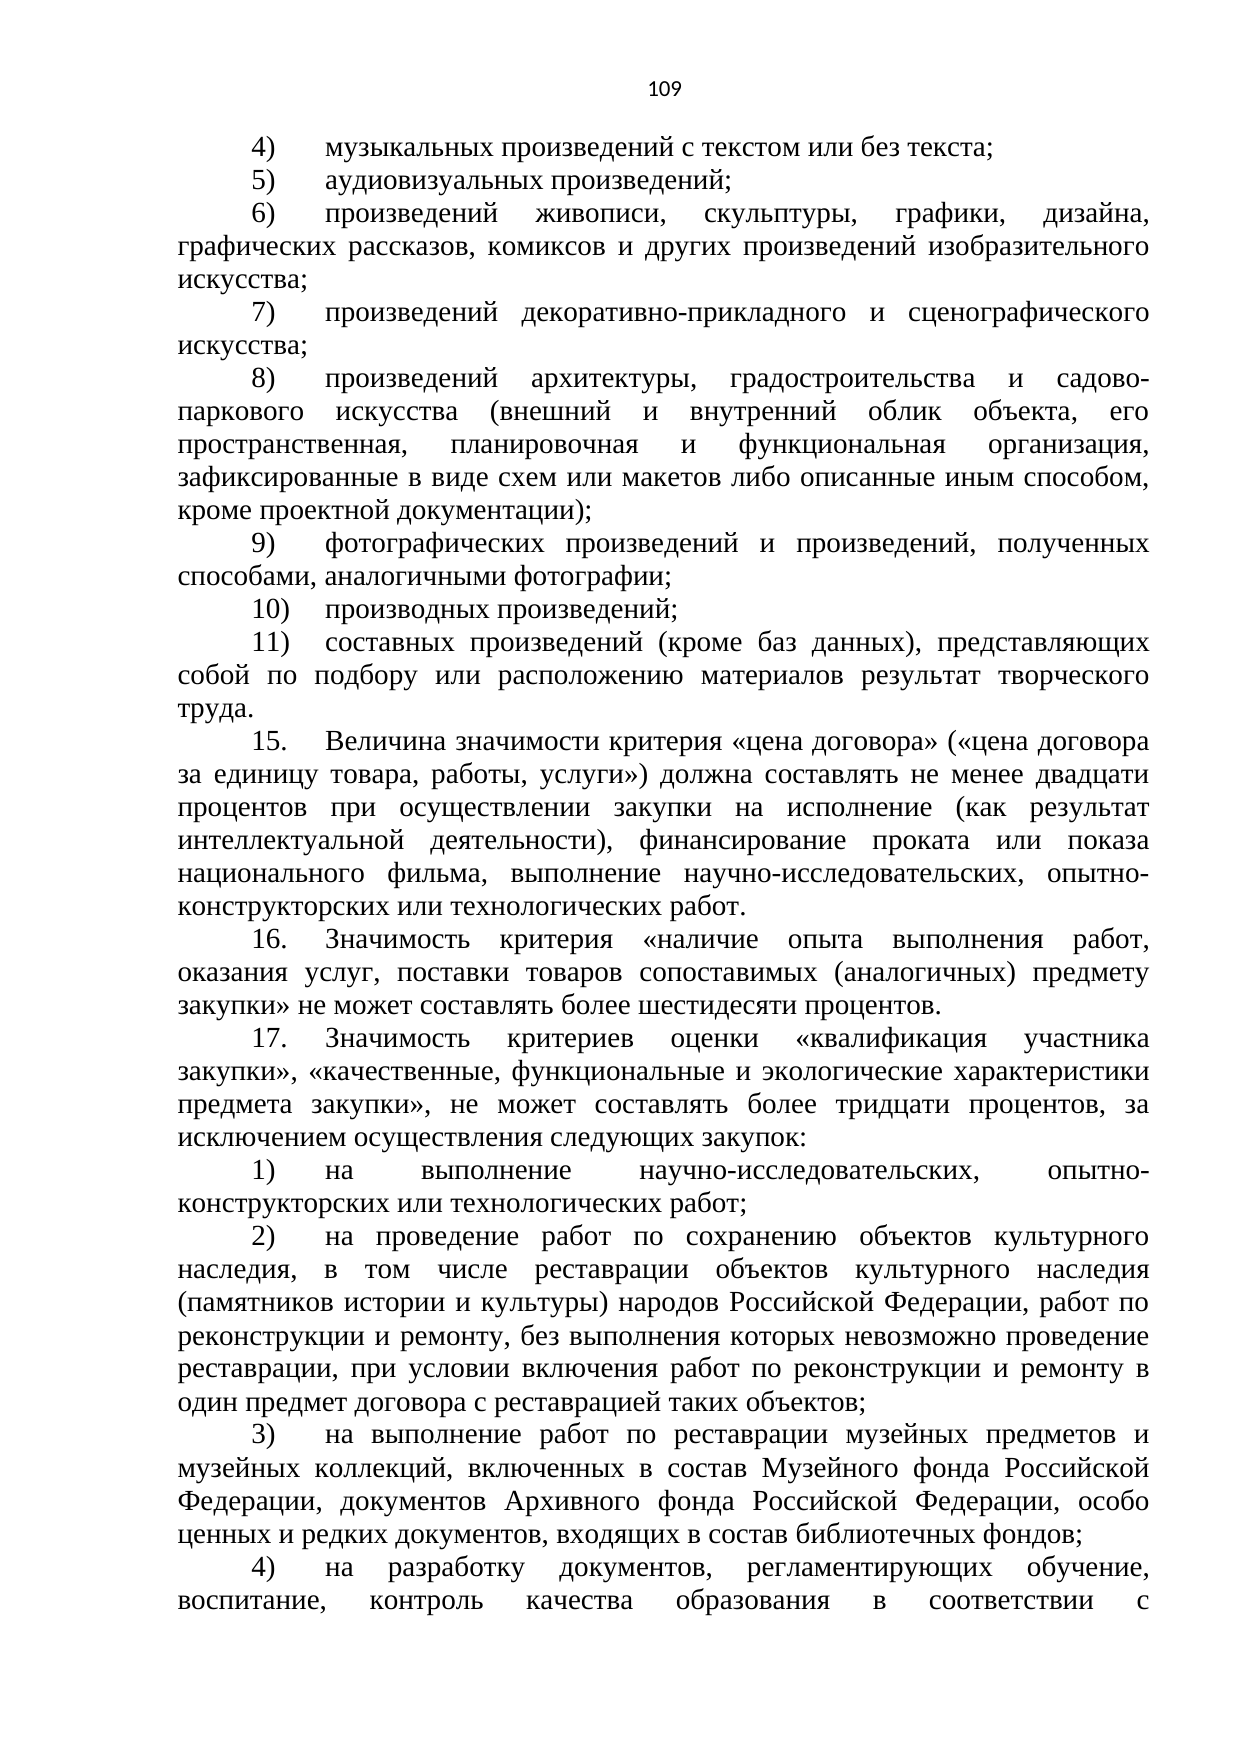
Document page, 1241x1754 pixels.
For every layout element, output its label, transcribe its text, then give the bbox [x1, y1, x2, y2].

list Значимость критерия «наличие опыта выполнения работ, оказания услуг, поставки товаров сопоставимых (аналогичных) предмету закупки» не может составлять более шестидесяти процентов. [177, 922, 1150, 1021]
text 3) на выполнение работ по реставрации музейных предметов и музейных коллекций, включенных в состав Музейного фонда Российской Федерации, документов Архивного фонда Российской Федерации, особо ценных и редких документов, входящих в состав библиотечных фондов; [177, 1418, 1150, 1550]
text 2) на проведение работ по сохранению объектов культурного наследия, в том числе реставрации объектов культурного наследия (памятников истории и культуры) народов Российской Федерации, работ по реконструкции и ремонту, без выполнения которых невозможно проведение реставрации, при условии включения работ по реконструкции и ремонту в один предмет договора с реставрацией таких объектов; [177, 1219, 1150, 1418]
text 7) произведений декоративно-прикладного и сценографического искусства; [177, 295, 1150, 361]
text 11) составных произведений (кроме баз данных), представляющих собой по подбору или расположению материалов результат творческого труда. [177, 625, 1150, 724]
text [177, 1550, 1150, 1616]
text 1) на выполнение научно-исследовательских, опытно-конструкторских или технологических работ; [177, 1153, 1150, 1219]
text 5) аудиовизуальных произведений; [177, 163, 1150, 196]
text 6) произведений живописи, скульптуры, графики, дизайна, графических рассказов, комиксов и других произведений изобразительного искусства; [177, 196, 1150, 295]
text 10) производных произведений; [177, 592, 1150, 625]
text 4) музыкальных произведений с текстом или без текста; [177, 130, 1150, 163]
text 9) фотографических произведений и произведений, полученных способами, аналогичными фотографии; [177, 526, 1150, 592]
list Значимость критериев оценки «квалификация участника закупки», «качественные, функциональные и экологические характеристики предмета закупки», не может составлять более тридцати процентов, за исключением осуществления следующих закупок: [177, 1021, 1150, 1153]
list Величина значимости критерия «цена договора» («цена договора за единицу товара, работы, услуги») должна составлять не менее двадцати процентов при осуществлении закупки на исполнение (как результат интеллектуальной деятельности), финансирование проката или показа национального фильма, выполнение научно-исследовательских, опытно-конструкторских или технологических работ. [177, 724, 1150, 922]
text 8) произведений архитектуры, градостроительства и садово-паркового искусства (внешний и внутренний облик объекта, его пространственная, планировочная и функциональная организация, зафиксированные в виде схем или макетов либо описанные иным способом, кроме проектной документации); [177, 361, 1150, 526]
